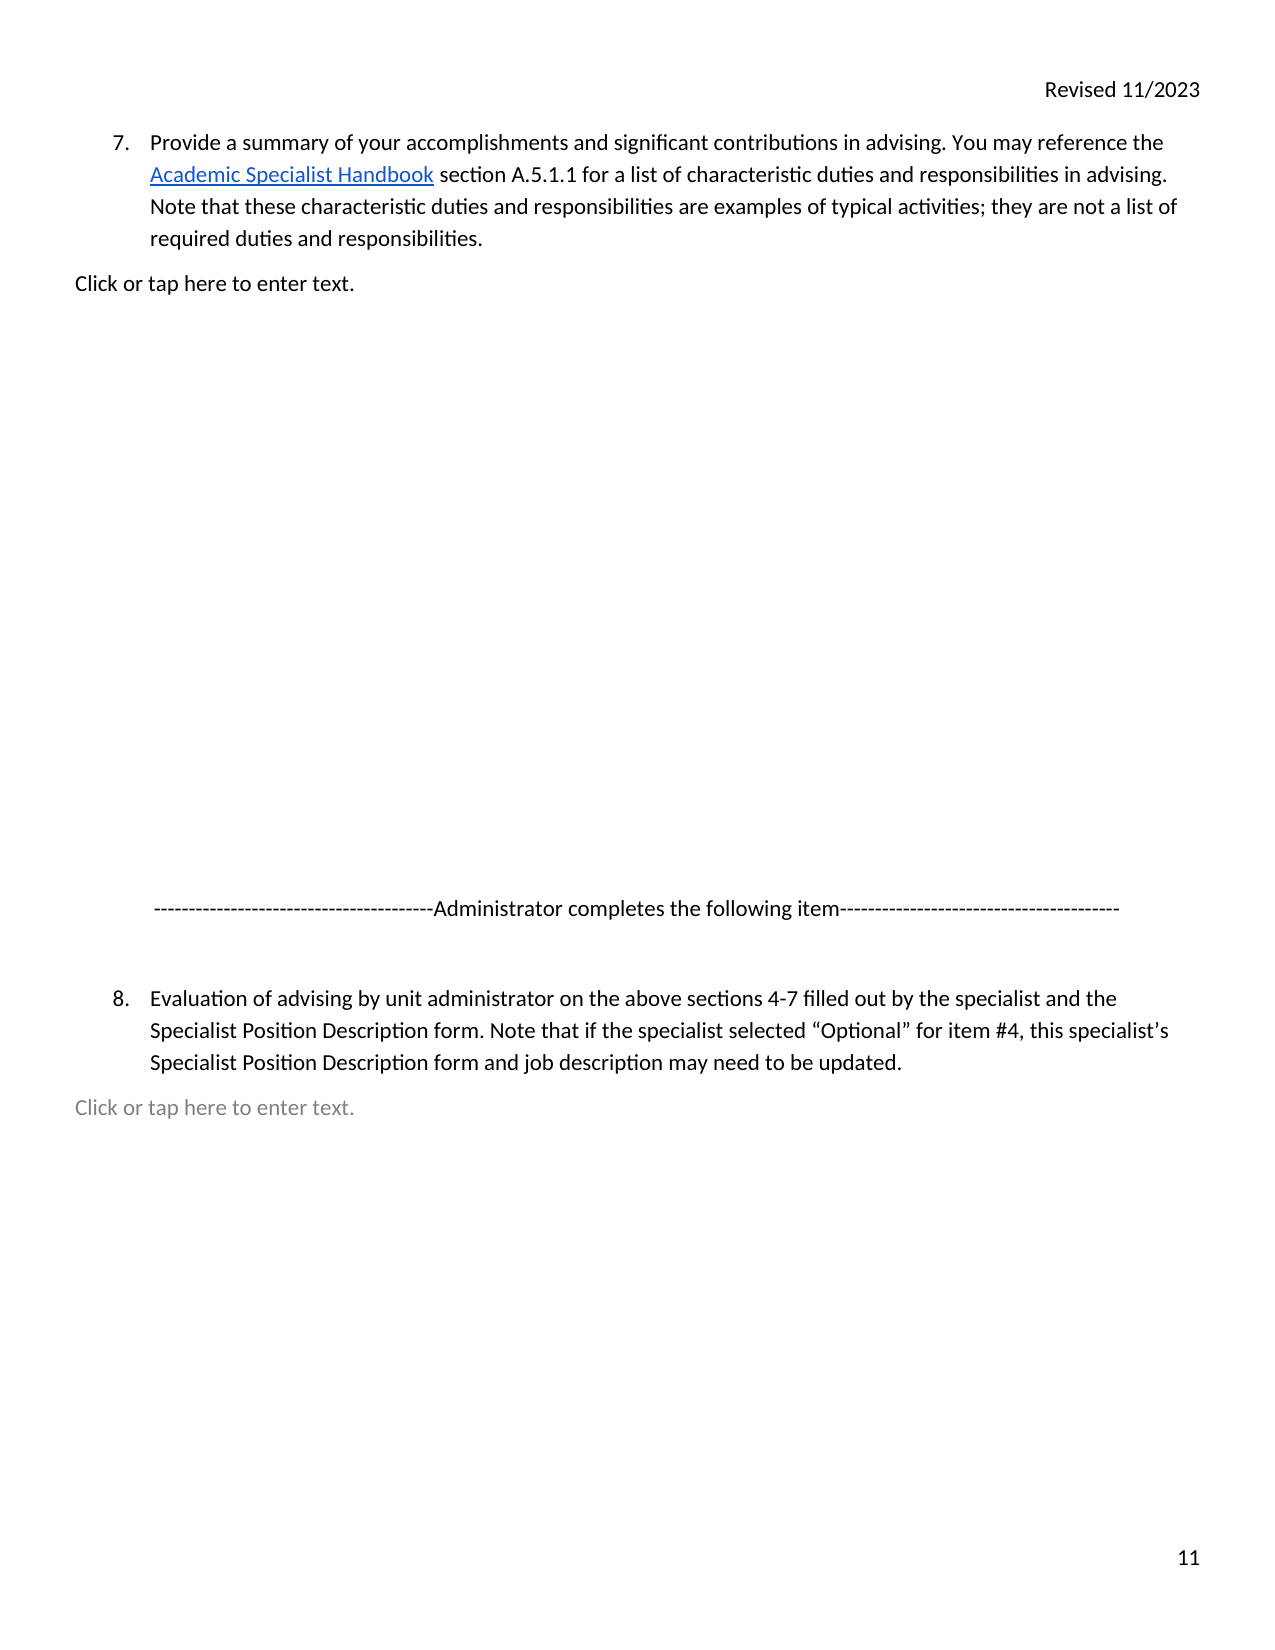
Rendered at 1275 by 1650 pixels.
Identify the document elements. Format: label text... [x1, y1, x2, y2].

list Evaluation of advising by unit administrator on the above sections 4-7 filled out by the specialist and the Specialist Position Description form. Note that if the specialist selected “Optional” for item #4, this specialist’s Specialist Position Description form and job description may need to be updated. [112, 984, 1200, 1076]
list Provide a summary of your accomplishments and significant contributions in advising. You may reference the Academic Specialist Handbook section A.5.1.1 for a list of characteristic duties and responsibilities in advising. Note that these characteristic duties and responsibilities are examples of typical activities; they are not a list of required duties and responsibilities. [112, 128, 1200, 252]
text ----------------------------------------Administrator completes the following item---------------------------------------- [75, 894, 1200, 923]
